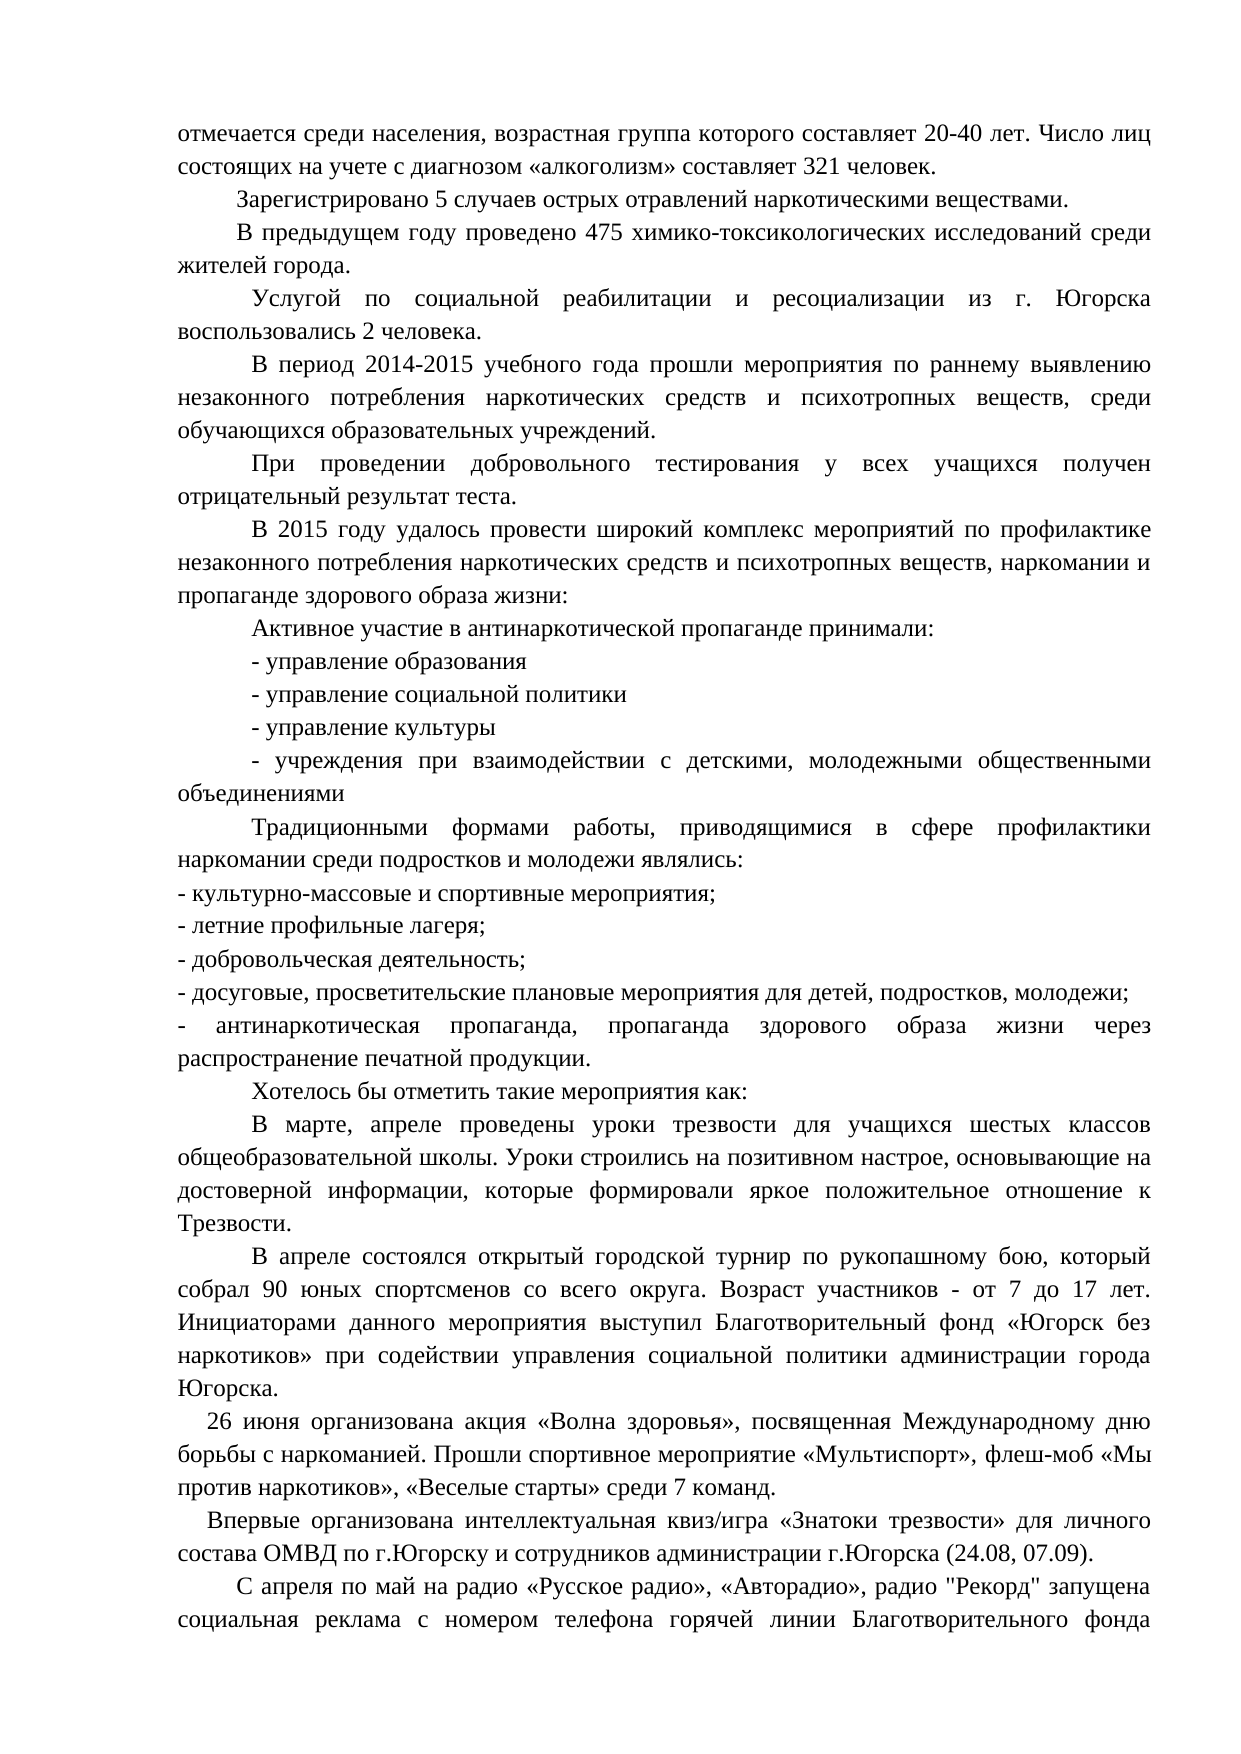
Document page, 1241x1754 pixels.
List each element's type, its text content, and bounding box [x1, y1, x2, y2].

text В период 2014-2015 учебного года прошли мероприятия по раннему выявлению незаконного потребления наркотических средств и психотропных веществ, среди обучающихся образовательных учреждений. [177, 349, 1152, 444]
text В апреле состоялся открытый городской турнир по рукопашному бою, который собрал 90 юных спортсменов со всего округа. Возраст участников - от 7 до 17 лет. Инициаторами данного мероприятия выступил Благотворительный фонд «Югорск без наркотиков» при содействии управления социальной политики администрации города Югорска. [177, 1241, 1152, 1402]
text - культурно-массовые и спортивные мероприятия; [177, 878, 1152, 906]
text В марте, апреле проведены уроки трезвости для учащихся шестых классов общеобразовательной школы. Уроки строились на позитивном настрое, основывающие на достоверной информации, которые формировали яркое положительное отношение к Трезвости. [177, 1109, 1152, 1237]
text - управление образования [177, 646, 1152, 675]
text - добровольческая деятельность; [177, 944, 1152, 972]
text 26 июня организована акция «Волна здоровья», посвященная Международному дню борьбы с наркоманией. Прошли спортивное мероприятие «Мультиспорт», флеш-моб «Мы против наркотиков», «Веселые старты» среди 7 команд. [177, 1406, 1152, 1501]
text Активное участие в антинаркотической пропаганде принимали: [177, 613, 1152, 642]
text При проведении добровольного тестирования у всех учащихся получен отрицательный результат теста. [177, 448, 1152, 510]
text Хотелось бы отметить такие мероприятия как: [177, 1076, 1152, 1104]
text Услугой по социальной реабилитации и ресоциализации из г. Югорска воспользовались 2 человека. [177, 283, 1152, 345]
text - управление культуры [177, 712, 1152, 741]
text В предыдущем году проведено 475 химико-токсикологических исследований среди жителей города. [177, 217, 1152, 279]
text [177, 1571, 1152, 1633]
text - досуговые, просветительские плановые мероприятия для детей, подростков, молодежи; [177, 977, 1152, 1005]
text В 2015 году удалось провести широкий комплекс мероприятий по профилактике незаконного потребления наркотических средств и психотропных веществ, наркомании и пропаганде здорового образа жизни: [177, 514, 1152, 609]
text - управление социальной политики [177, 679, 1152, 708]
text Впервые организована интеллектуальная квиз/игра «Знатоки трезвости» для личного состава ОМВД по г.Югорску и сотрудников администрации г.Югорска (24.08, 07.09). [177, 1505, 1152, 1567]
text - учреждения при взаимодействии с детскими, молодежными общественными объединениями [177, 746, 1152, 807]
text - летние профильные лагеря; [177, 911, 1152, 939]
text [177, 118, 1152, 180]
text Традиционными формами работы, приводящимися в сфере профилактики наркомании среди подростков и молодежи являлись: [177, 812, 1152, 873]
text Зарегистрировано 5 случаев острых отравлений наркотическими веществами. [177, 184, 1152, 213]
text - антинаркотическая пропаганда, пропаганда здорового образа жизни через распространение печатной продукции. [177, 1010, 1152, 1071]
